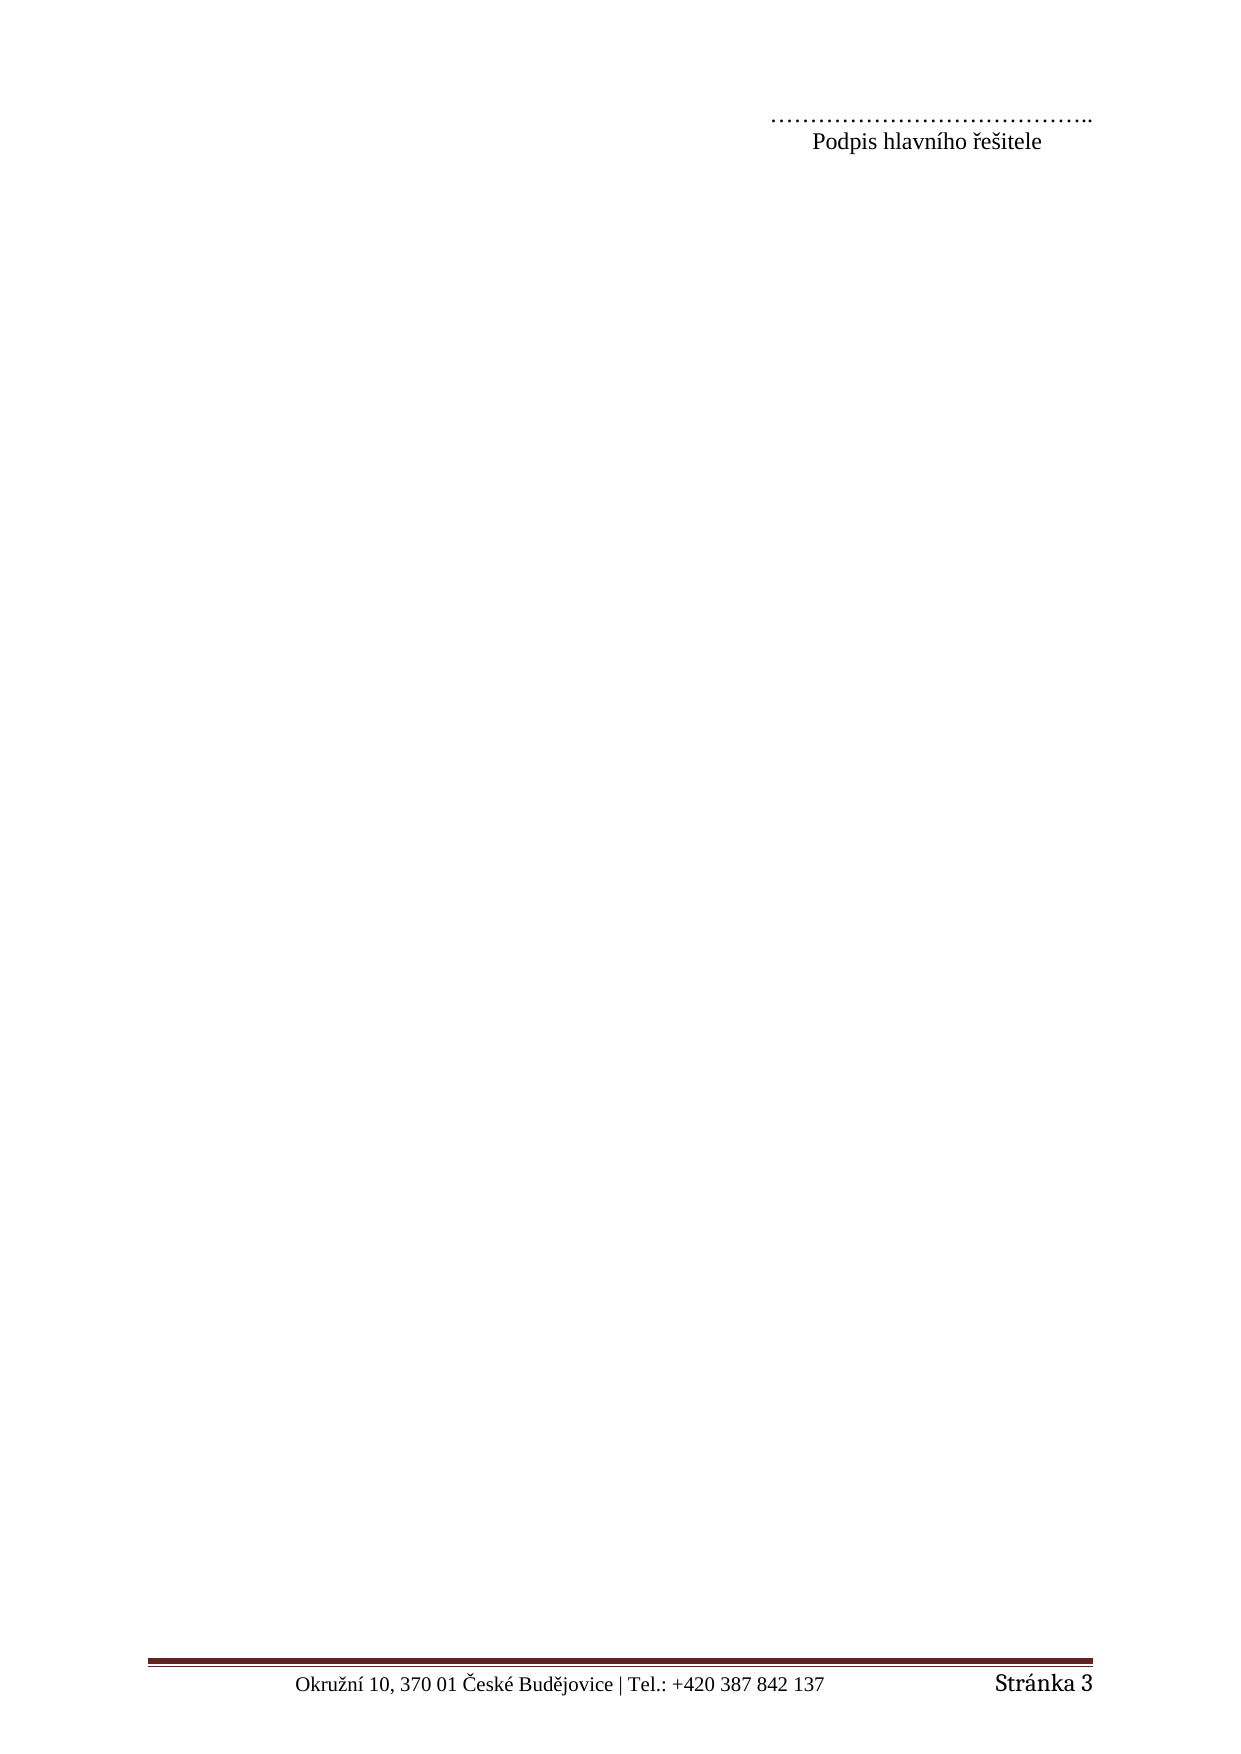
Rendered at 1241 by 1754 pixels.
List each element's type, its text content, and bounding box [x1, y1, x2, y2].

text Podpis hlavního řešitele [148, 127, 1093, 155]
text ………………………………….. [148, 99, 1093, 127]
